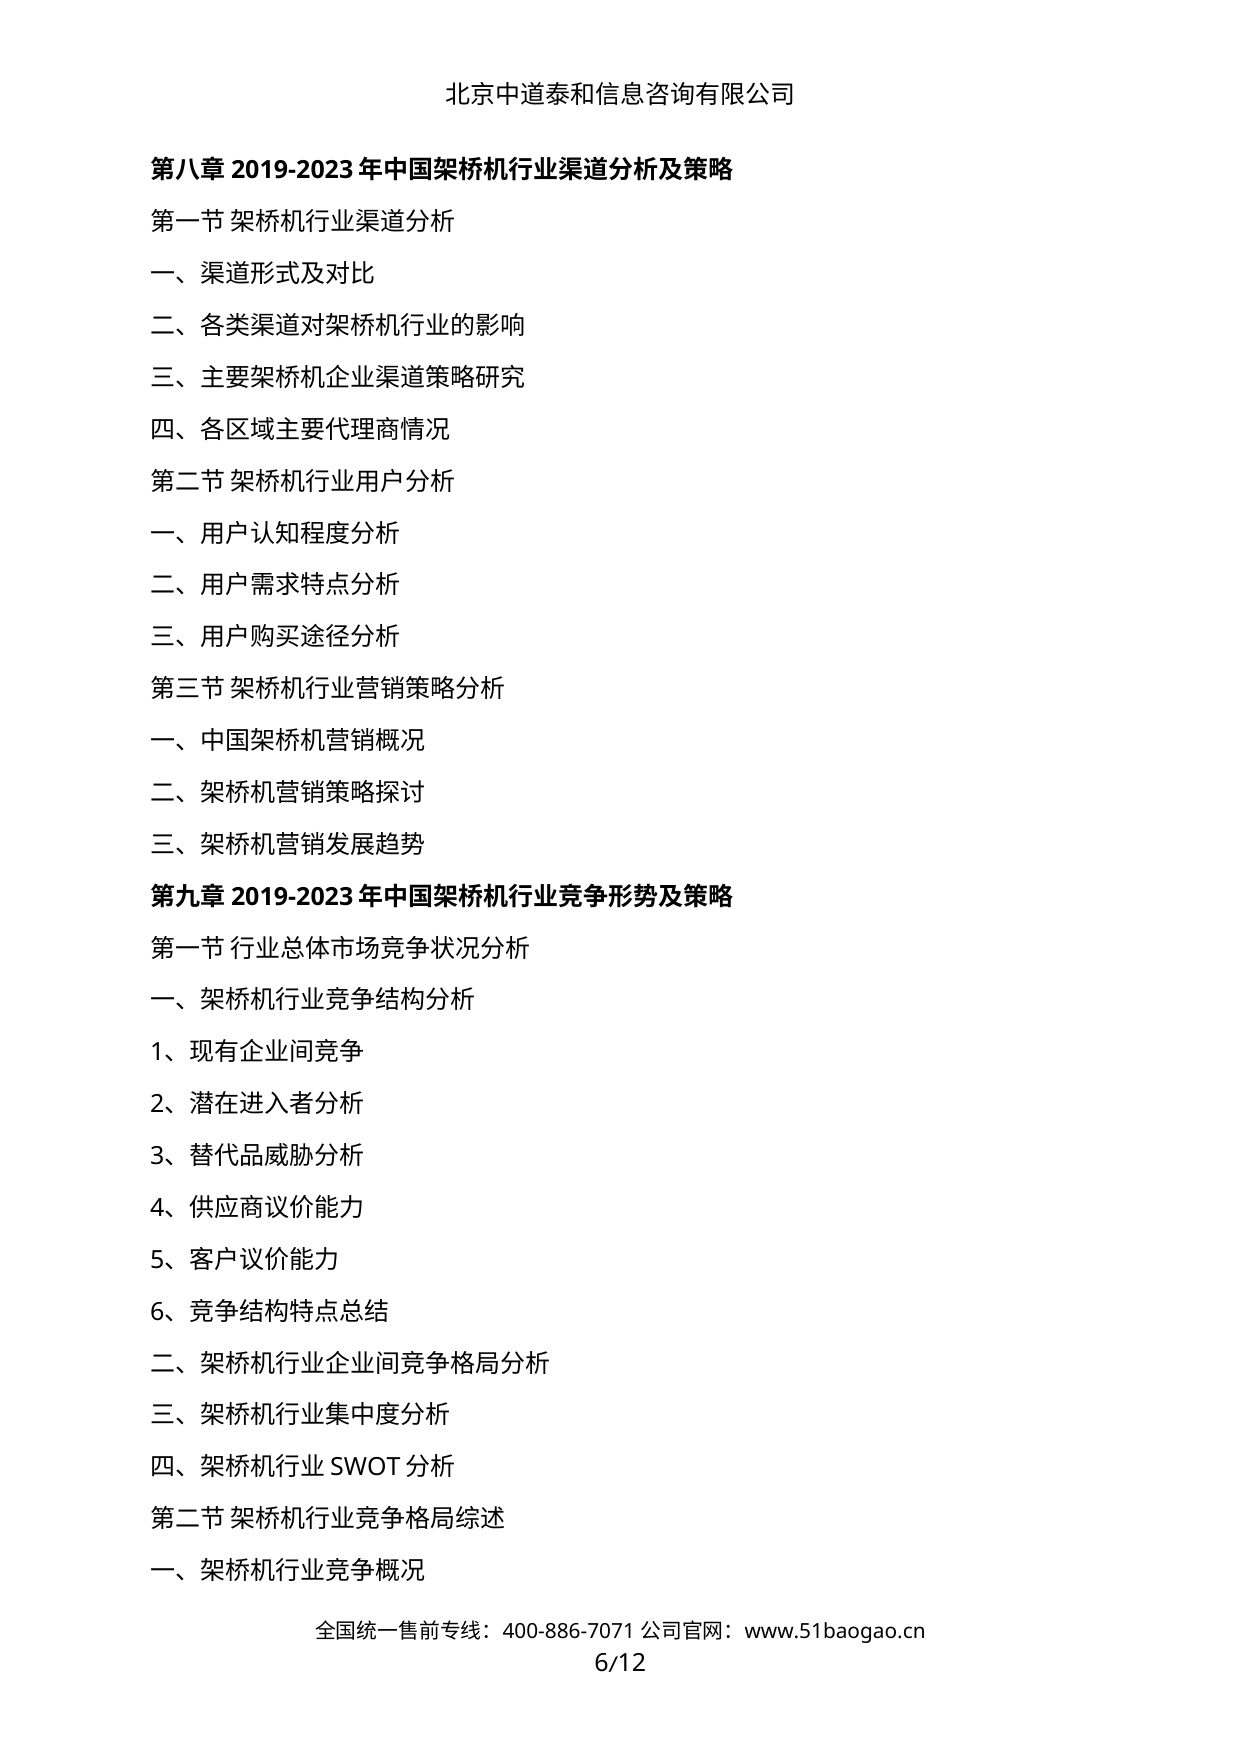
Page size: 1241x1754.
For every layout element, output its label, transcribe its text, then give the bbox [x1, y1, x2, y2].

text 二、架桥机营销策略探讨 [150, 772, 1090, 809]
text 二、架桥机行业企业间竞争格局分析 [150, 1343, 1090, 1379]
text 一、用户认知程度分析 [150, 513, 1090, 549]
text 三、用户购买途径分析 [150, 617, 1090, 653]
text 一、渠道形式及对比 [150, 254, 1090, 290]
text 一、架桥机行业竞争结构分析 [150, 980, 1090, 1016]
text 一、中国架桥机营销概况 [150, 721, 1090, 757]
text 第三节 架桥机行业营销策略分析 [150, 669, 1090, 705]
text 第一节 行业总体市场竞争状况分析 [150, 928, 1090, 964]
text 3、替代品威胁分析 [150, 1136, 1090, 1172]
text 第一节 架桥机行业渠道分析 [150, 202, 1090, 238]
text 一、架桥机行业竞争概况 [150, 1551, 1090, 1587]
text 2、潜在进入者分析 [150, 1084, 1090, 1120]
text 二、用户需求特点分析 [150, 565, 1090, 601]
text 三、架桥机行业集中度分析 [150, 1395, 1090, 1431]
text 三、主要架桥机企业渠道策略研究 [150, 357, 1090, 394]
text 四、各区域主要代理商情况 [150, 409, 1090, 446]
text 1、现有企业间竞争 [150, 1032, 1090, 1068]
text 6、竞争结构特点总结 [150, 1291, 1090, 1327]
text 四、架桥机行业SWOT分析 [150, 1447, 1090, 1483]
text 三、架桥机营销发展趋势 [150, 824, 1090, 861]
text 第八章 2019-2023年中国架桥机行业渠道分析及策略 [150, 150, 1090, 186]
text 第二节 架桥机行业用户分析 [150, 461, 1090, 497]
text 第二节 架桥机行业竞争格局综述 [150, 1499, 1090, 1535]
text 第九章 2019-2023年中国架桥机行业竞争形势及策略 [150, 876, 1090, 912]
text 二、各类渠道对架桥机行业的影响 [150, 306, 1090, 342]
text 4、供应商议价能力 [150, 1187, 1090, 1224]
text 5、客户议价能力 [150, 1239, 1090, 1276]
